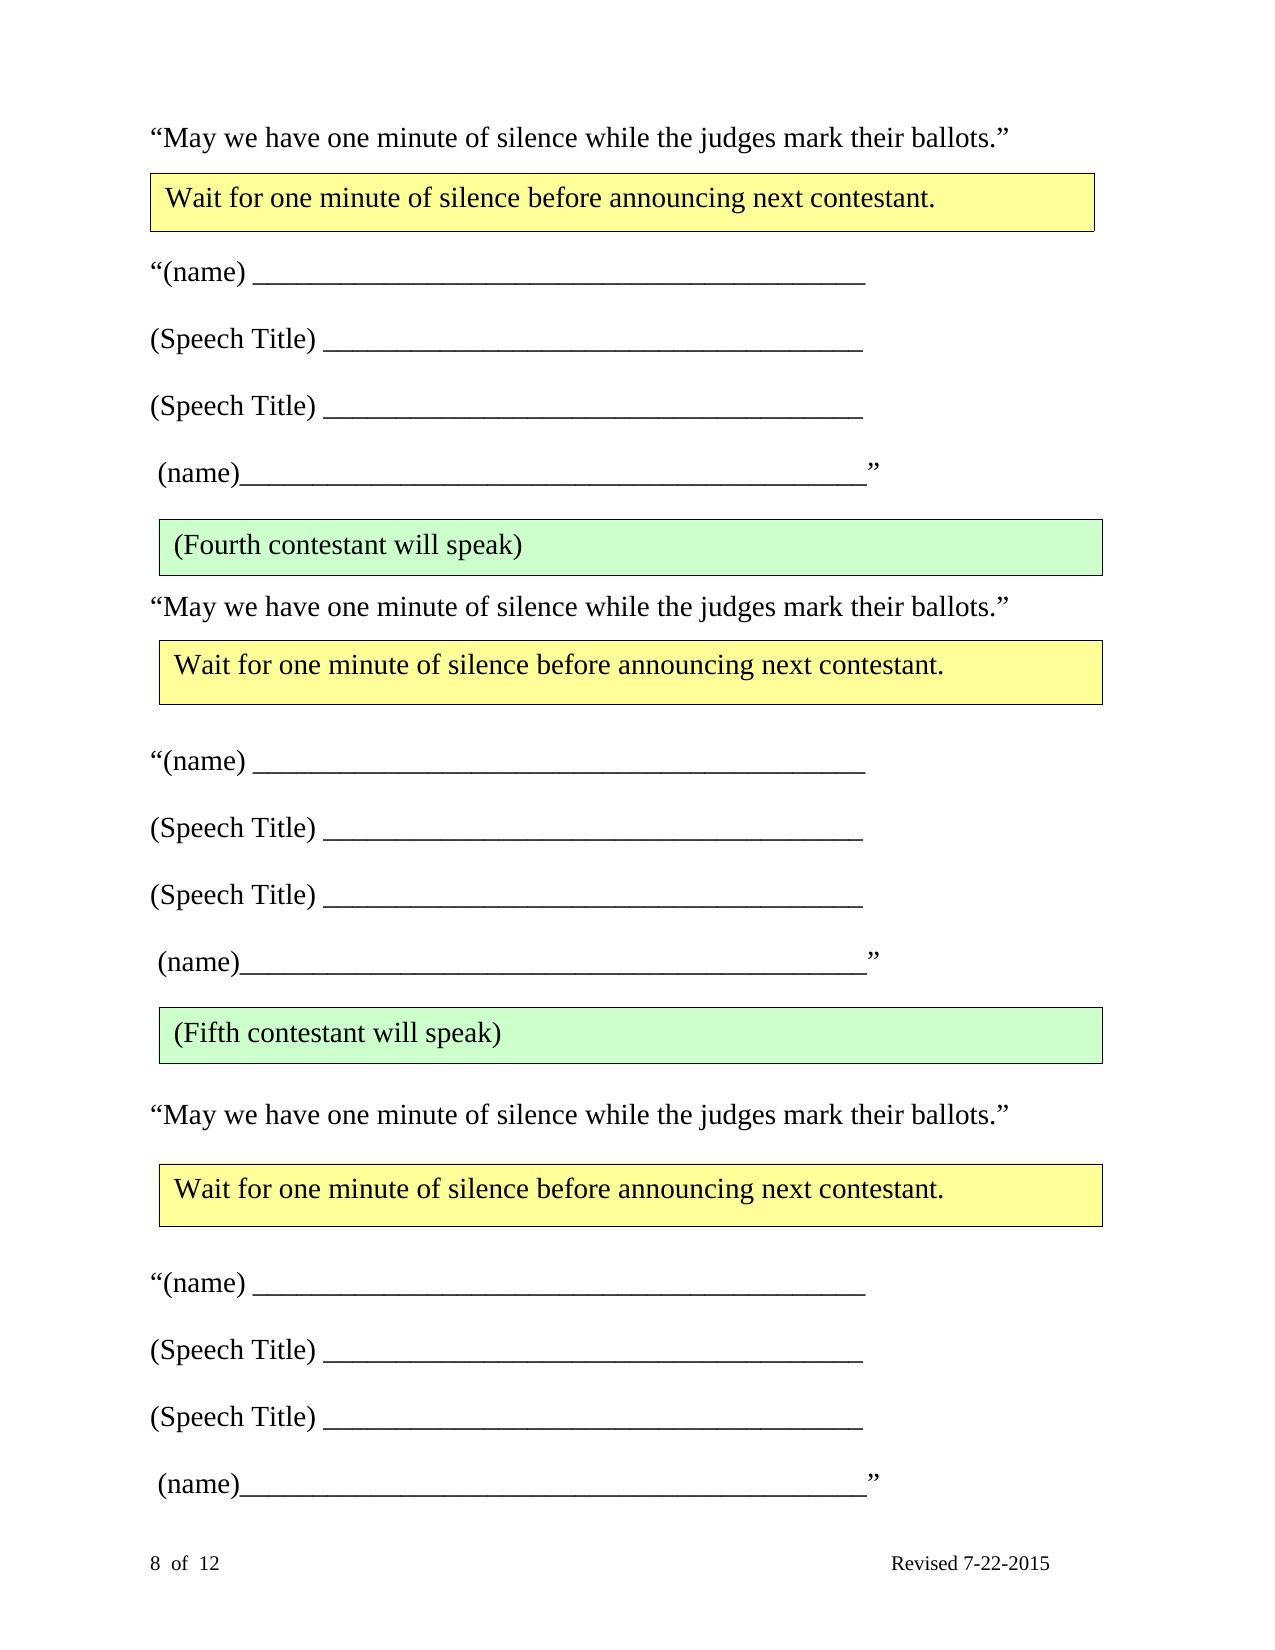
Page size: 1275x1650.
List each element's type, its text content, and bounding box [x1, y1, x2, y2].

text (name)___________________________________________” [150, 455, 1125, 489]
text (Speech Title) _____________________________________ [150, 810, 1125, 843]
text “May we have one minute of silence while the judges mark their ballots.” [150, 1097, 1125, 1131]
text (Speech Title) _____________________________________ [150, 877, 1125, 911]
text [150, 321, 1125, 355]
text (Speech Title) _____________________________________ [150, 1332, 1125, 1366]
text “(name) __________________________________________ [150, 1265, 1125, 1299]
text (Speech Title) _____________________________________ [150, 1399, 1125, 1433]
text “(name) __________________________________________ [150, 743, 1125, 776]
text (name)___________________________________________” [150, 944, 1125, 978]
text “May we have one minute of silence while the judges mark their ballots.” [150, 589, 1125, 623]
text (Speech Title) _____________________________________ [150, 388, 1125, 422]
text “May we have one minute of silence while the judges mark their ballots.” [150, 120, 1125, 153]
text “(name) __________________________________________ [150, 254, 1125, 288]
text (name)___________________________________________” [150, 1466, 1125, 1500]
